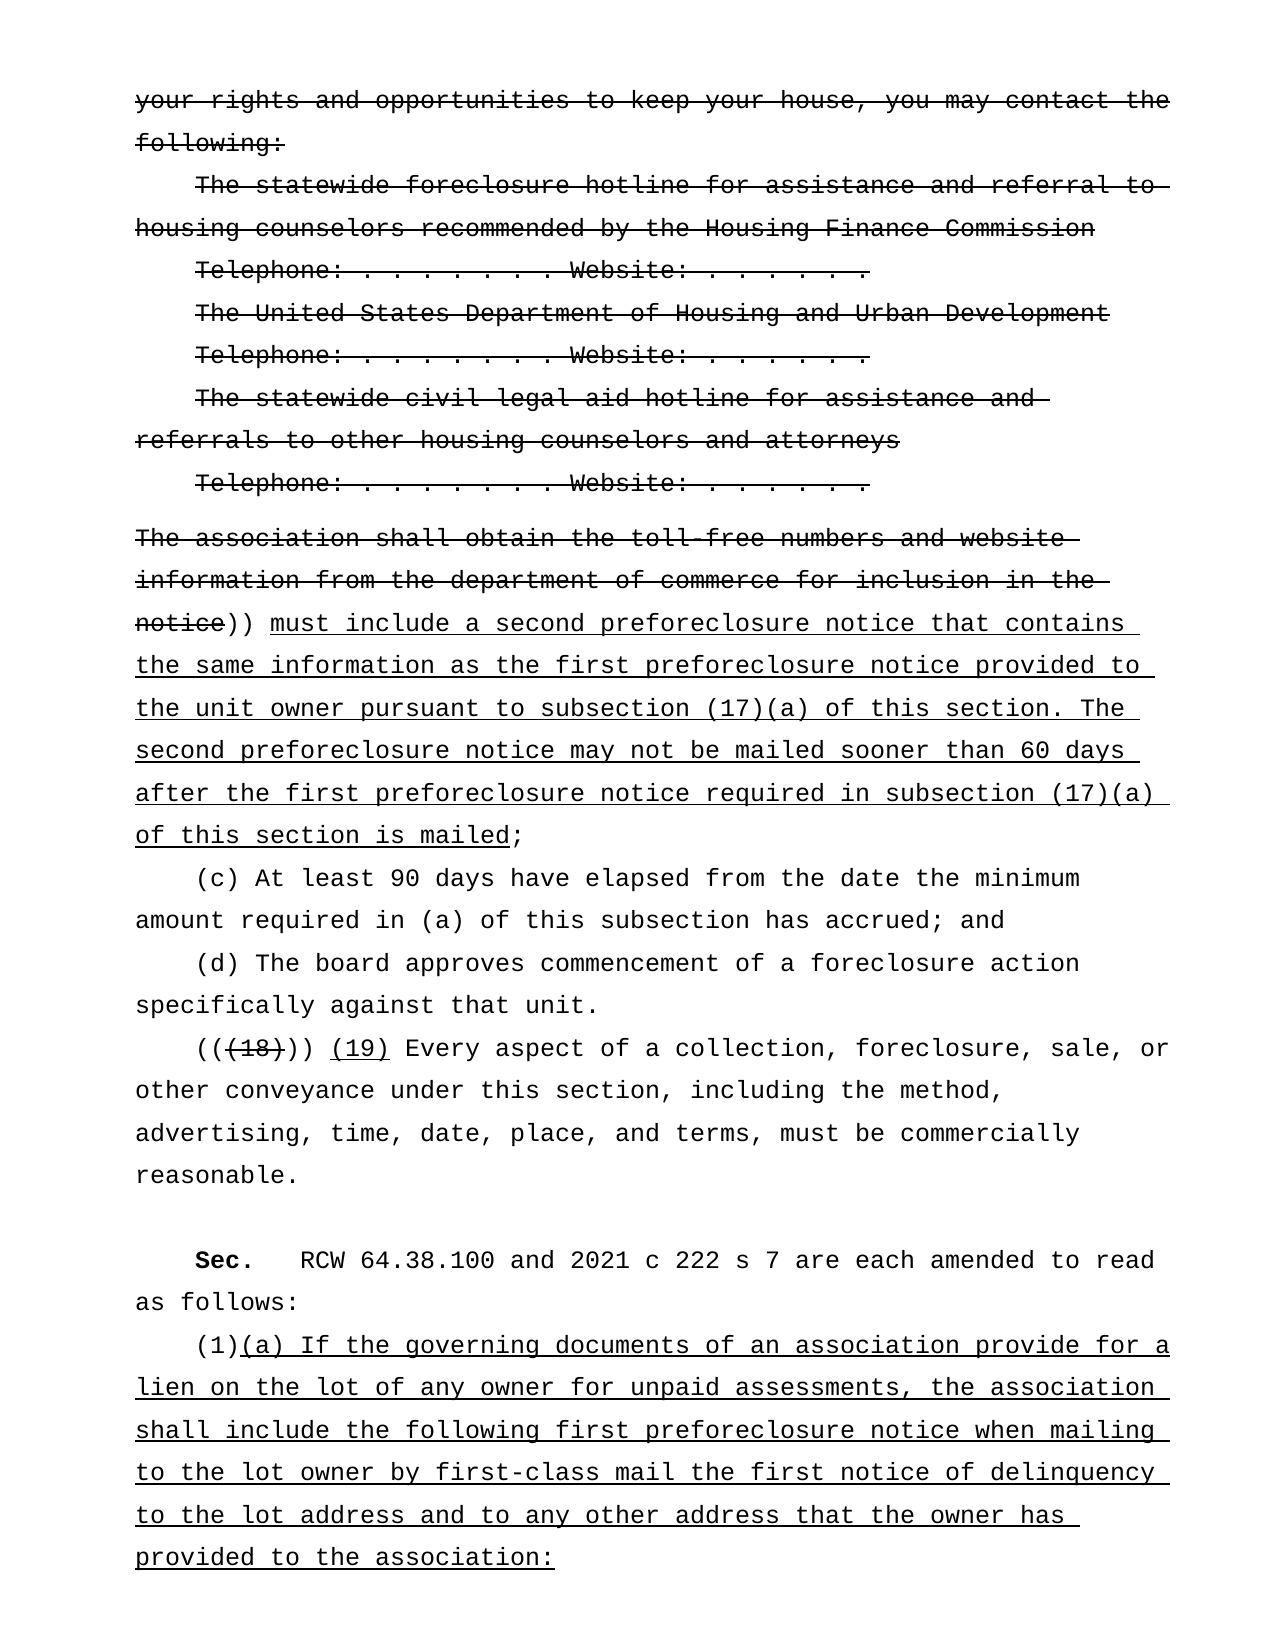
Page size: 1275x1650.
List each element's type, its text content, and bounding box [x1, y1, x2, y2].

text The statewide civil legal aid hotline for assistance and referrals to other housing counselors and attorneys [135, 372, 1170, 457]
text (1)(a) If the governing documents of an association provide for a lien on the lot of any owner for unpaid assessments, the association shall include the following first preforeclosure notice when mailing to the lot owner by first-class mail the first notice of delinquency to the lot address and to any other address that the owner has provided to the association: [135, 1400, 1170, 1440]
text (1)(a) If the governing documents of an association provide for a lien on the lot of any owner for unpaid assessments, the association shall include the following first preforeclosure notice when mailing to the lot owner by first-class mail the first notice of delinquency to the lot address and to any other address that the owner has provided to the association: [135, 1485, 1170, 1574]
text The association shall obtain the toll-free numbers and website information from the department of commerce for inclusion in the notice)) must include a second preforeclosure notice that contains the same information as the first preforeclosure notice provided to the unit owner pursuant to subsection (17)(a) of this section. The second preforeclosure notice may not be mailed sooner than 60 days after the first preforeclosure notice required in subsection (17)(a) of this section is mailed; [135, 805, 1170, 852]
text Sec. RCW 64.38.100 and 2021 c 222 s 7 are each amended to read as follows: [135, 1234, 1170, 1319]
text Telephone: . . . . . . . Website: . . . . . . [135, 245, 1170, 287]
text (c) At least 90 days have elapsed from the date the minimum amount required in (a) of this subsection has accrued; and [135, 852, 1170, 937]
text (1)(a) If the governing documents of an association provide for a lien on the lot of any owner for unpaid assessments, the association shall include the following first preforeclosure notice when mailing to the lot owner by first-class mail the first notice of delinquency to the lot address and to any other address that the owner has provided to the association: [135, 1442, 1170, 1483]
text (1)(a) If the governing documents of an association provide for a lien on the lot of any owner for unpaid assessments, the association shall include the following first preforeclosure notice when mailing to the lot owner by first-class mail the first notice of delinquency to the lot address and to any other address that the owner has provided to the association: [135, 1319, 1170, 1398]
text The United States Department of Housing and Urban Development [135, 287, 1170, 330]
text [135, 103, 1170, 160]
text (((18))) (19) Every aspect of a collection, foreclosure, sale, or other conveyance under this section, including the method, advertising, time, date, place, and terms, must be commercially reasonable. [135, 1022, 1170, 1192]
text Telephone: . . . . . . . Website: . . . . . . [135, 457, 1170, 500]
text The statewide foreclosure hotline for assistance and referral to housing counselors recommended by the Housing Finance Commission [135, 160, 1170, 245]
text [135, 75, 1170, 101]
text The association shall obtain the toll-free numbers and website information from the department of commerce for inclusion in the notice)) must include a second preforeclosure notice that contains the same information as the first preforeclosure notice provided to the unit owner pursuant to subsection (17)(a) of this section. The second preforeclosure notice may not be mailed sooner than 60 days after the first preforeclosure notice required in subsection (17)(a) of this section is mailed; [135, 512, 1170, 804]
text (d) The board approves commencement of a foreclosure action specifically against that unit. [135, 937, 1170, 1022]
text Telephone: . . . . . . . Website: . . . . . . [135, 330, 1170, 372]
